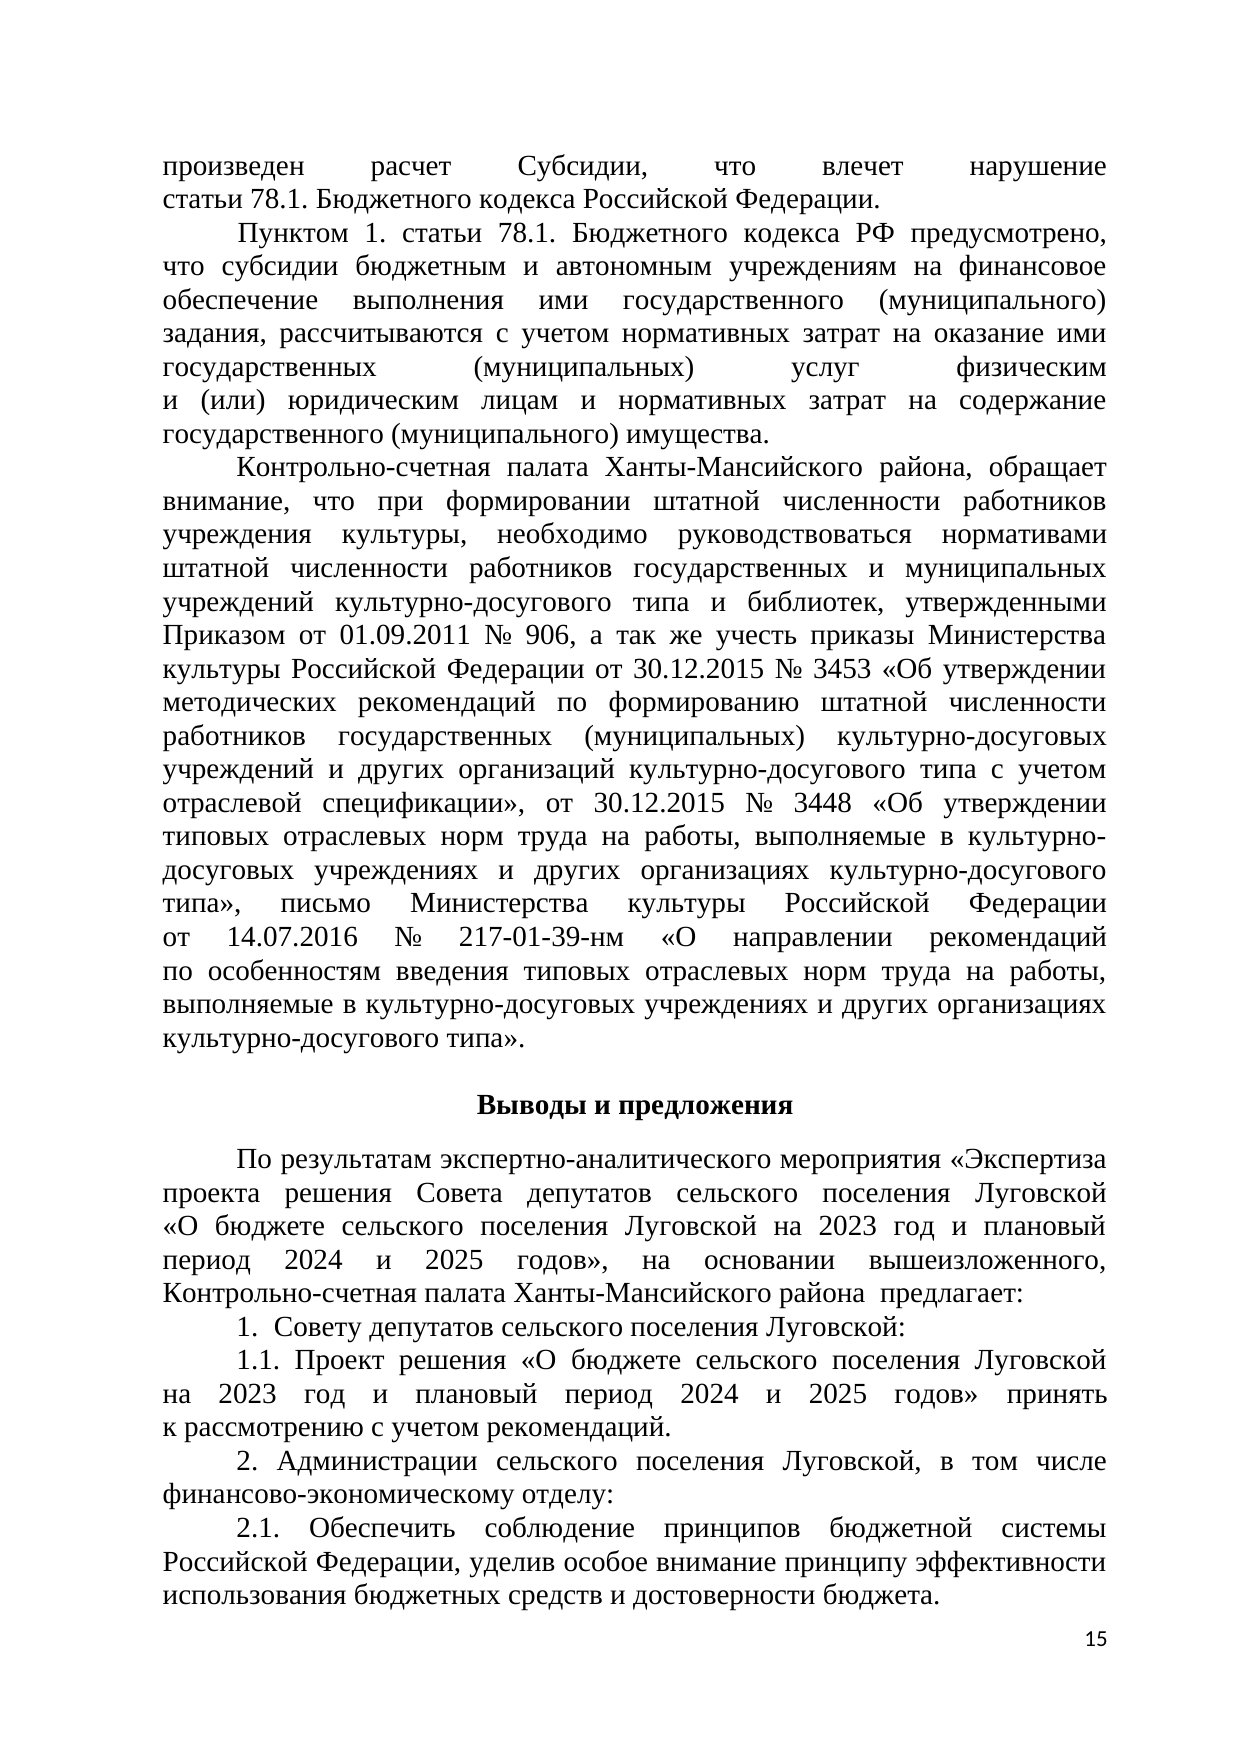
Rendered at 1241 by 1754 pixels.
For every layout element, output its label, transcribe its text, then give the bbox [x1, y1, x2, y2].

text 2. Администрации сельского поселения Луговской, в том числе финансово-экономическому отделу: [162, 1443, 1107, 1510]
text Контрольно-счетная палата Ханты-Мансийского района, обращает внимание, что при формировании штатной численности работников учреждения культуры, необходимо руководствоваться нормативами штатной численности работников государственных и муниципальных учреждений культурно-досугового типа и библиотек, утвержденными Приказом от 01.09.2011 № 906, а так же учесть приказы Министерства культуры Российской Федерации от 30.12.2015 № 3453 «Об утверждении методических рекомендаций по формированию штатной численности работников государственных (муниципальных) культурно-досуговых учреждений и других организаций культурно-досугового типа с учетом отраслевой спецификации», от 30.12.2015 № 3448 «Об утверждении типовых отраслевых норм труда на работы, выполняемые в культурно-досуговых учреждениях и других организациях культурно-досугового типа», письмо Министерства культуры Российской Федерации от 14.07.2016 № 217-01-39-нм «О направлении рекомендаций по особенностям введения типовых отраслевых норм труда на работы, выполняемые в культурно-досуговых учреждениях и других организациях культурно-досугового типа». [162, 449, 1107, 1053]
text 1.1. Проект решения «О бюджете сельского поселения Луговской на 2023 год и плановый период 2024 и 2025 годов» принять к рассмотрению с учетом рекомендаций. [162, 1342, 1107, 1443]
text Пунктом 1. статьи 78.1. Бюджетного кодекса РФ предусмотрено, что субсидии бюджетным и автономным учреждениям на финансовое обеспечение выполнения ими государственного (муниципального) задания, рассчитываются с учетом нормативных затрат на оказание ими государственных (муниципальных) услуг физическим и (или) юридическим лицам и нормативных затрат на содержание государственного (муниципального) имущества. [162, 215, 1107, 449]
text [162, 148, 1107, 215]
text По результатам экспертно-аналитического мероприятия «Экспертиза проекта решения Совета депутатов сельского поселения Луговской «О бюджете сельского поселения Луговской на 2023 год и плановый период 2024 и 2025 годов», на основании вышеизложенного, Контрольно-счетная палата Ханты-Мансийского района предлагает: [162, 1141, 1107, 1309]
list Совету депутатов сельского поселения Луговской: [236, 1309, 1107, 1342]
text 2.1. Обеспечить соблюдение принципов бюджетной системы Российской Федерации, уделив особое внимание принципу эффективности использования бюджетных средств и достоверности бюджета. [162, 1510, 1107, 1611]
text Выводы и предложения [162, 1087, 1107, 1120]
